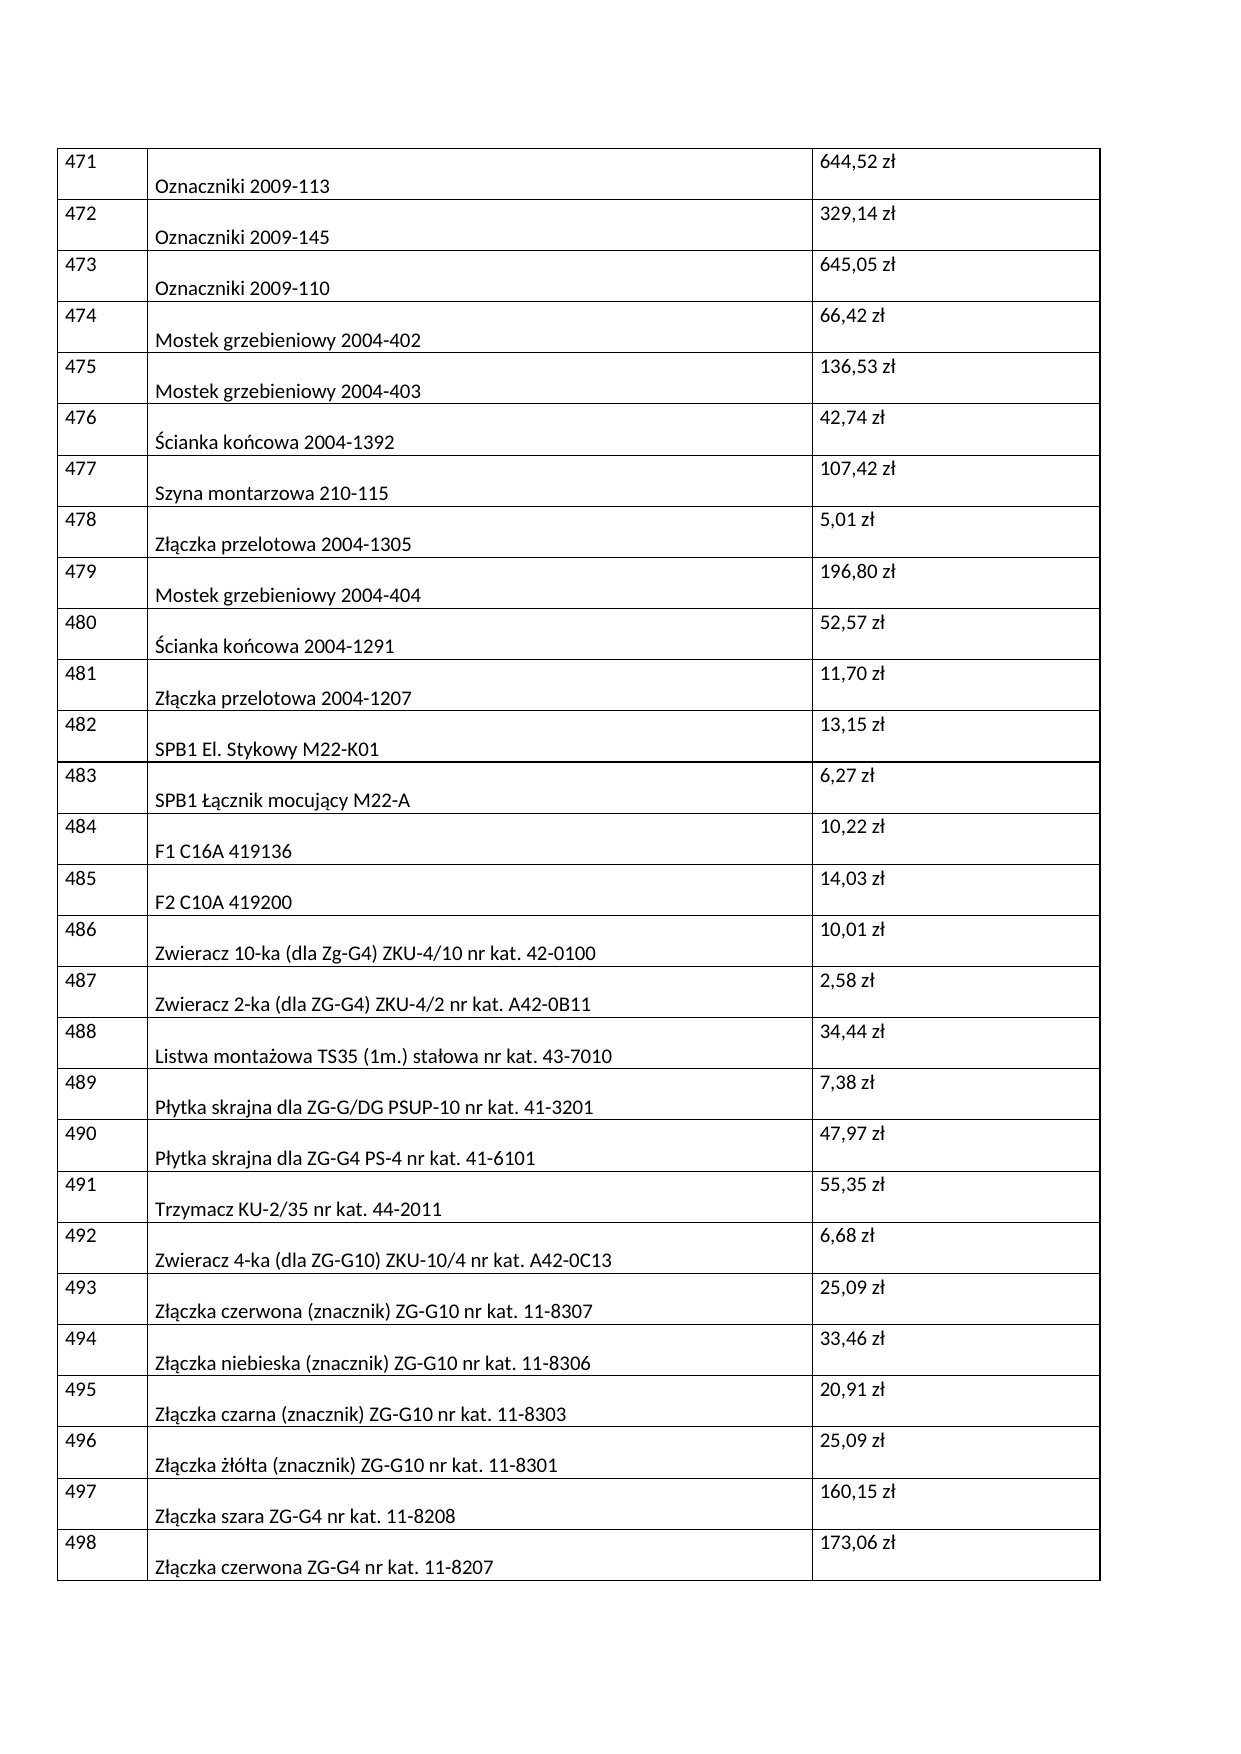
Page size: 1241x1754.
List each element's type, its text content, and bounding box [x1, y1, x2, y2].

table_cell 2,58 zł [813, 967, 1099, 1017]
table_cell 34,44 zł [813, 1018, 1099, 1068]
table_cell Zwieracz 2-ka (dla ZG-G4) ZKU-4/2 nr kat. A42-0B11 [148, 967, 812, 1017]
table_cell 10,01 zł [813, 916, 1099, 966]
table_cell 497 [58, 1479, 147, 1528]
table_cell 473 [58, 251, 147, 301]
table_cell Zwieracz 4-ka (dla ZG-G10) ZKU-10/4 nr kat. A42-0C13 [148, 1223, 812, 1273]
table_cell 136,53 zł [813, 353, 1099, 403]
table_cell Złączka czarna (znacznik) ZG-G10 nr kat. 11-8303 [148, 1376, 812, 1426]
table_cell 11,70 zł [813, 660, 1099, 710]
table_cell 33,46 zł [813, 1325, 1099, 1375]
table_cell 160,15 zł [813, 1479, 1099, 1528]
table_cell Płytka skrajna dla ZG-G4 PS-4 nr kat. 41-6101 [148, 1120, 812, 1171]
table_cell Mostek grzebieniowy 2004-402 [148, 302, 812, 352]
table_cell 645,05 zł [813, 251, 1099, 301]
table_cell Złączka szara ZG-G4 nr kat. 11-8208 [148, 1479, 812, 1528]
table_cell 13,15 zł [813, 711, 1099, 761]
table_cell 25,09 zł [813, 1274, 1099, 1324]
table_cell 487 [58, 967, 147, 1017]
table_cell 480 [58, 609, 147, 659]
table_cell Złączka żłółta (znacznik) ZG-G10 nr kat. 11-8301 [148, 1427, 812, 1477]
table_cell 644,52 zł [813, 149, 1099, 199]
table_cell Złączka przelotowa 2004-1207 [148, 660, 812, 710]
table_cell 66,42 zł [813, 302, 1099, 352]
table_cell 10,22 zł [813, 814, 1099, 864]
table_cell 471 [58, 149, 147, 199]
table_cell 496 [58, 1427, 147, 1477]
table_cell Złączka czerwona (znacznik) ZG-G10 nr kat. 11-8307 [148, 1274, 812, 1324]
table_cell 494 [58, 1325, 147, 1375]
table_cell 484 [58, 814, 147, 864]
table_cell Oznaczniki 2009-110 [148, 251, 812, 301]
table_cell Ścianka końcowa 2004-1392 [148, 404, 812, 454]
table_cell F2 C10A 419200 [148, 865, 812, 915]
table_cell 490 [58, 1120, 147, 1171]
table_cell 485 [58, 865, 147, 915]
table_cell 477 [58, 456, 147, 506]
table_cell 489 [58, 1069, 147, 1119]
table_cell 475 [58, 353, 147, 403]
table_cell 173,06 zł [813, 1530, 1099, 1580]
table_cell Szyna montarzowa 210-115 [148, 456, 812, 506]
table_cell 20,91 zł [813, 1376, 1099, 1426]
table_cell 476 [58, 404, 147, 454]
table_cell 7,38 zł [813, 1069, 1099, 1119]
table_cell Mostek grzebieniowy 2004-403 [148, 353, 812, 403]
table_cell 495 [58, 1376, 147, 1426]
table_cell F1 C16A 419136 [148, 814, 812, 864]
table_cell 483 [58, 763, 147, 812]
table_cell Listwa montażowa TS35 (1m.) stałowa nr kat. 43-7010 [148, 1018, 812, 1068]
table_cell Złączka przelotowa 2004-1305 [148, 507, 812, 557]
table_cell 492 [58, 1223, 147, 1273]
table_cell 52,57 zł [813, 609, 1099, 659]
table_cell 25,09 zł [813, 1427, 1099, 1477]
table_cell 42,74 zł [813, 404, 1099, 454]
table_cell 486 [58, 916, 147, 966]
table_cell 329,14 zł [813, 200, 1099, 250]
table_cell 472 [58, 200, 147, 250]
table_cell Złączka czerwona ZG-G4 nr kat. 11-8207 [148, 1530, 812, 1580]
table_cell Mostek grzebieniowy 2004-404 [148, 558, 812, 608]
table_cell 6,68 zł [813, 1223, 1099, 1273]
table_cell Oznaczniki 2009-145 [148, 200, 812, 250]
table_cell SPB1 Łącznik mocujący M22-A [148, 763, 812, 812]
table_cell 479 [58, 558, 147, 608]
table_cell 5,01 zł [813, 507, 1099, 557]
table_cell 107,42 zł [813, 456, 1099, 506]
table_cell 482 [58, 711, 147, 761]
table_cell 6,27 zł [813, 763, 1099, 812]
table_cell 47,97 zł [813, 1120, 1099, 1171]
table_cell 55,35 zł [813, 1172, 1099, 1222]
table_cell Trzymacz KU-2/35 nr kat. 44-2011 [148, 1172, 812, 1222]
table_cell 488 [58, 1018, 147, 1068]
table_cell 498 [58, 1530, 147, 1580]
table_cell 478 [58, 507, 147, 557]
table_cell Zwieracz 10-ka (dla Zg-G4) ZKU-4/10 nr kat. 42-0100 [148, 916, 812, 966]
table_cell 491 [58, 1172, 147, 1222]
table_cell SPB1 El. Stykowy M22-K01 [148, 711, 812, 761]
table_cell 481 [58, 660, 147, 710]
table_cell 474 [58, 302, 147, 352]
table_cell Oznaczniki 2009-113 [148, 149, 812, 199]
table_cell Płytka skrajna dla ZG-G/DG PSUP-10 nr kat. 41-3201 [148, 1069, 812, 1119]
table_cell Złączka niebieska (znacznik) ZG-G10 nr kat. 11-8306 [148, 1325, 812, 1375]
table_cell Ścianka końcowa 2004-1291 [148, 609, 812, 659]
table_cell 14,03 zł [813, 865, 1099, 915]
table_cell 493 [58, 1274, 147, 1324]
table_cell 196,80 zł [813, 558, 1099, 608]
